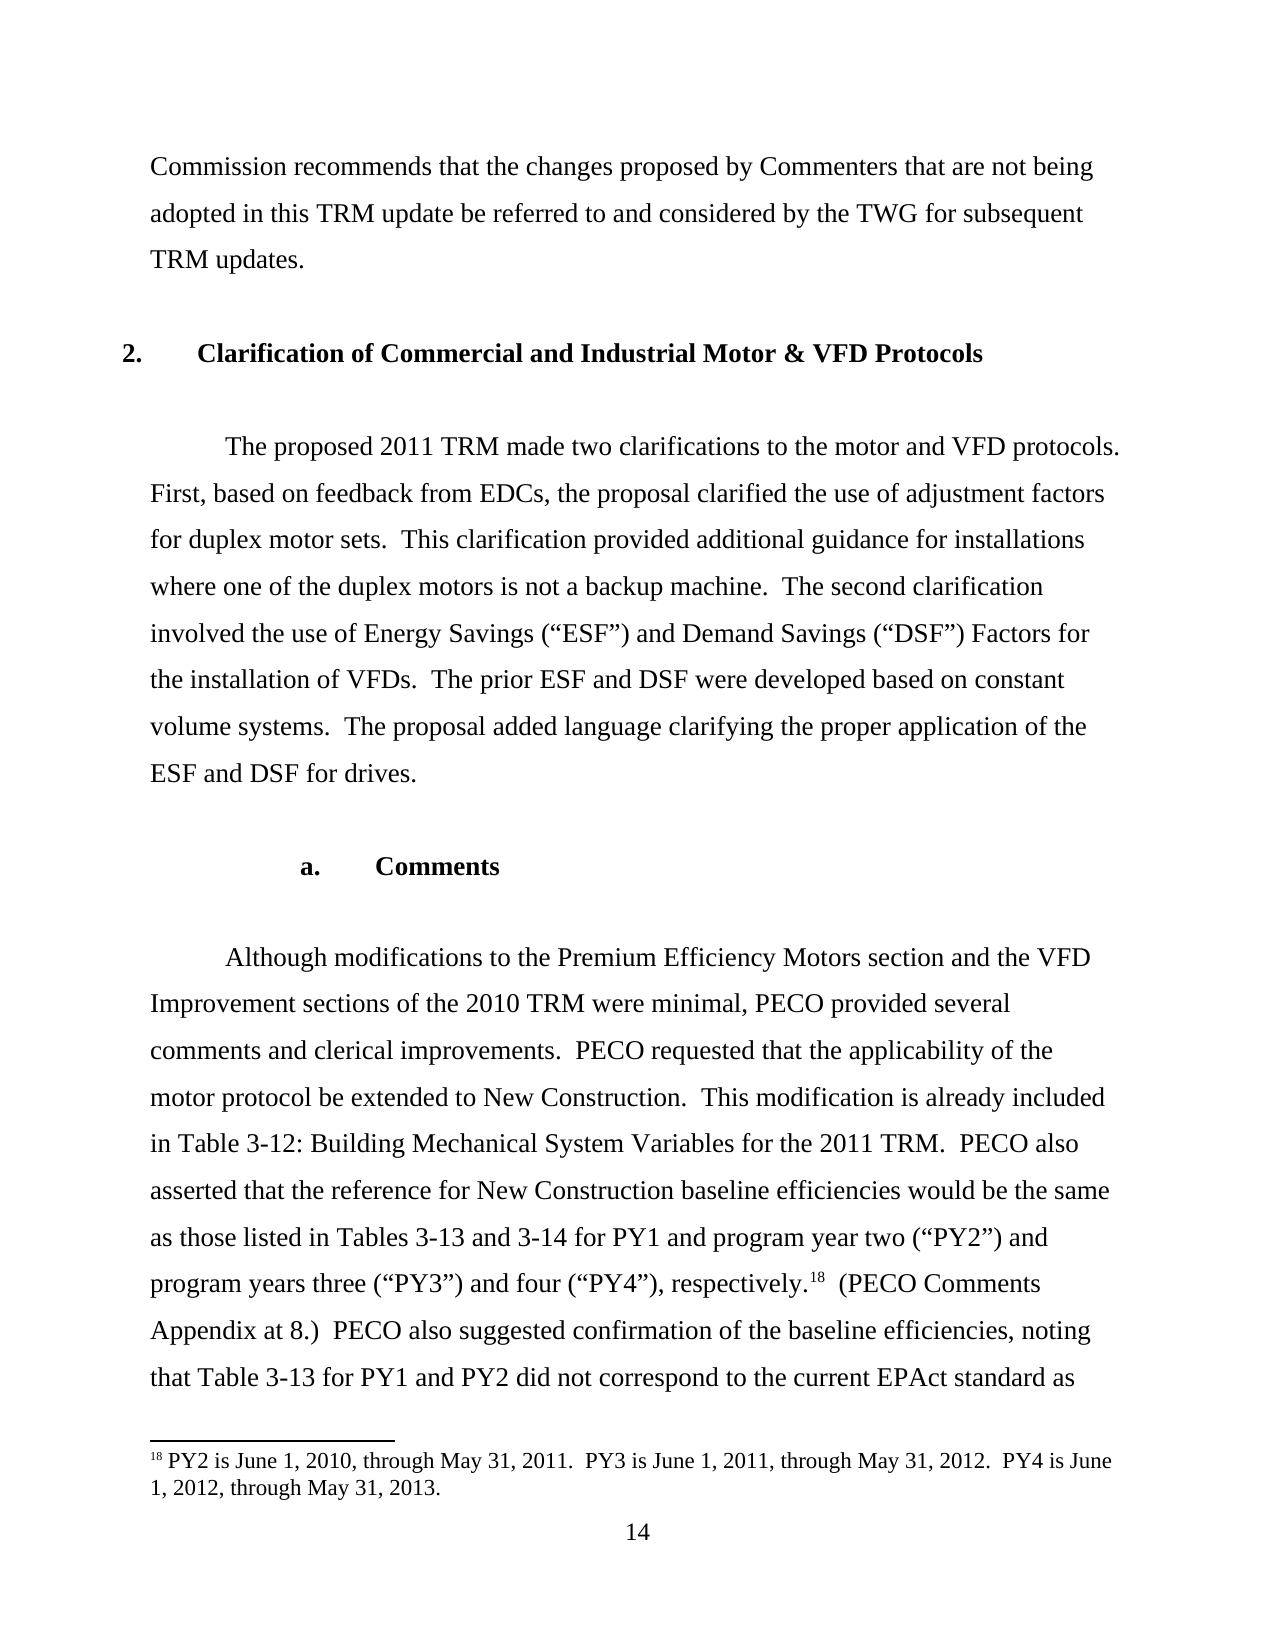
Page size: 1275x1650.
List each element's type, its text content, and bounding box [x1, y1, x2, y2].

list Clarification of Commercial and Industrial Motor & VFD Protocols [122, 337, 1125, 368]
list Comments [300, 850, 1125, 881]
text The proposed 2011 TRM made two clarifications to the motor and VFD protocols. First, based on feedback from EDCs, the proposal clarified the use of adjustment factors for duplex motor sets. This clarification provided additional guidance for installations where one of the duplex motors is not a backup machine. The second clarification involved the use of Energy Savings (“ESF”) and Demand Savings (“DSF”) Factors for the installation of VFDs. The prior ESF and DSF were developed based on constant volume systems. The proposal added language clarifying the proper application of the ESF and DSF for drives. [150, 430, 1125, 788]
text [150, 941, 1125, 1392]
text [150, 150, 1125, 274]
